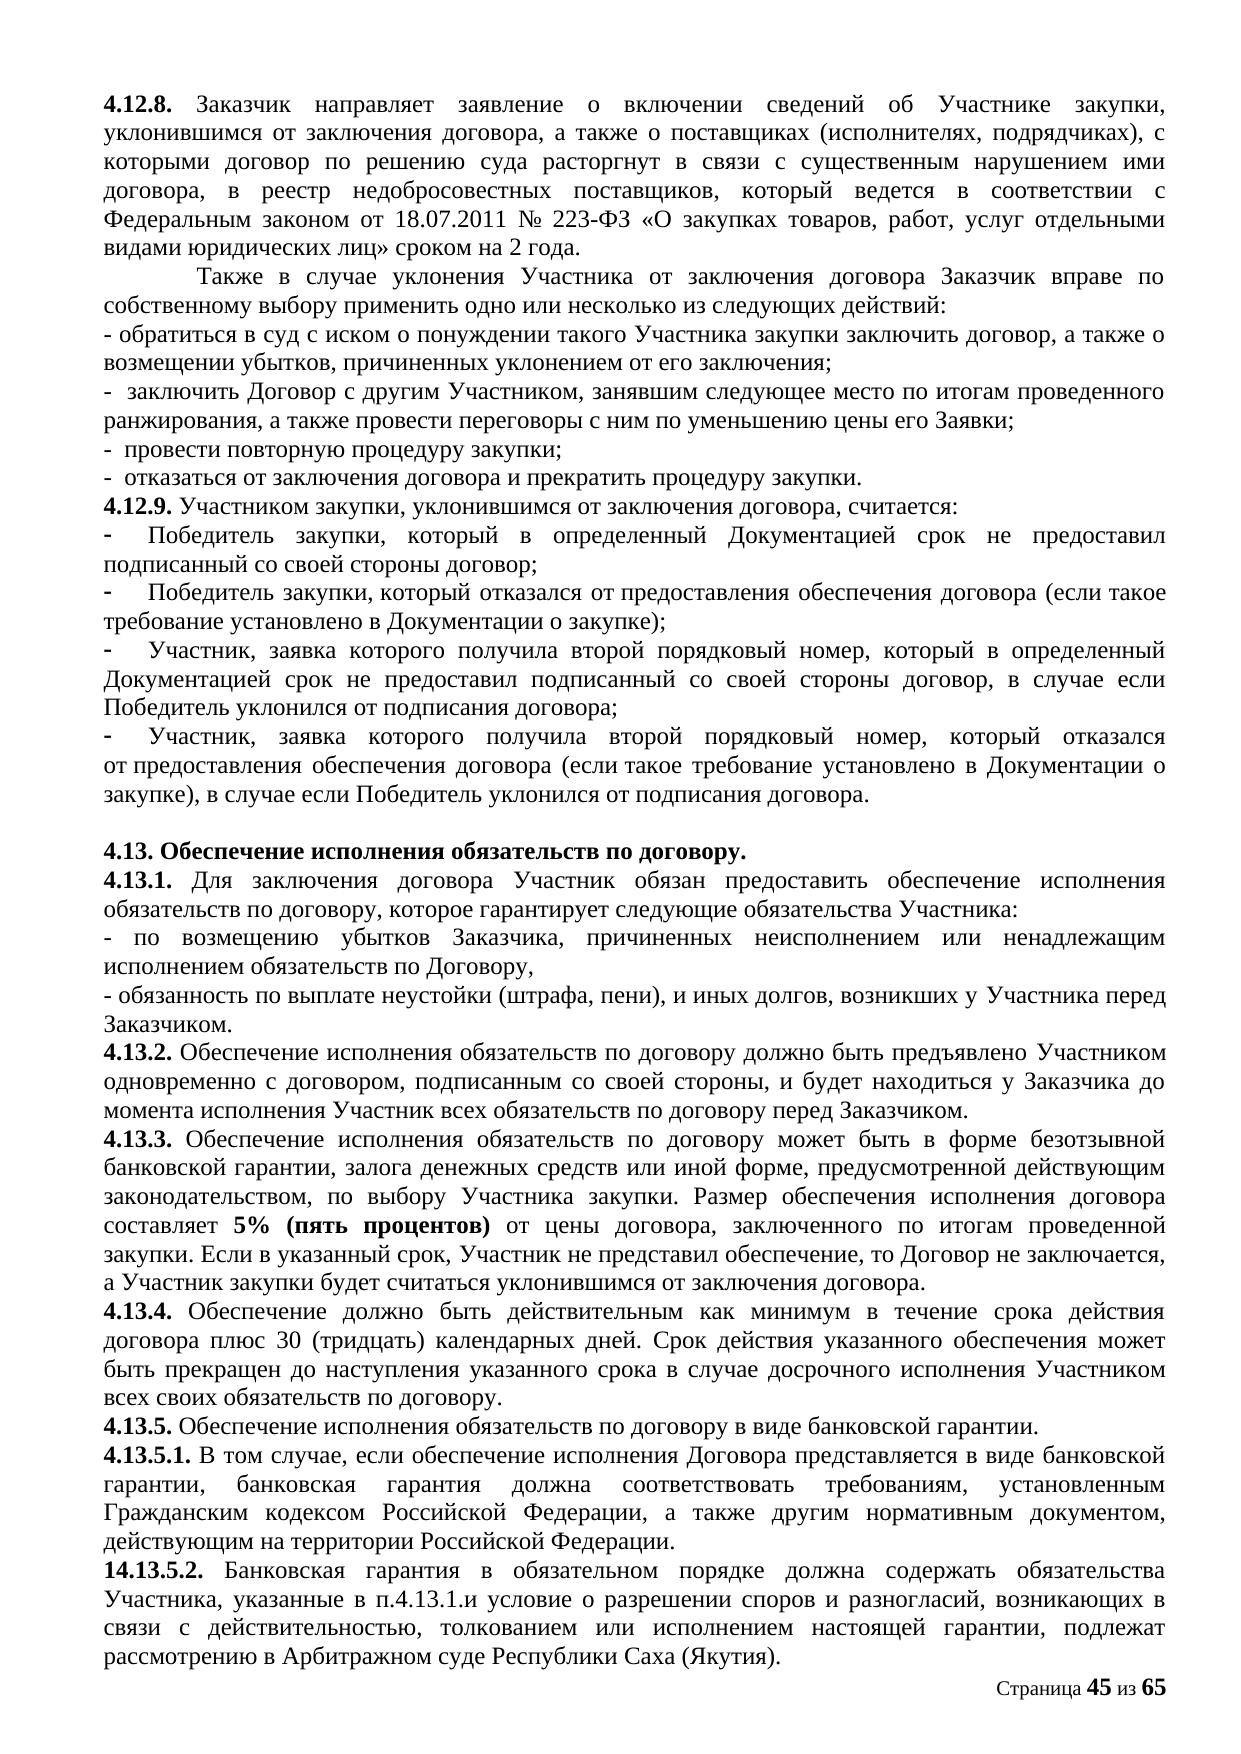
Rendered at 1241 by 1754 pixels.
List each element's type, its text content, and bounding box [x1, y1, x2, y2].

list Участник, заявка которого получила второй порядковый номер, который в определенный Документацией срок не предоставил подписанный со своей стороны договор, в случае если Победитель уклонился от подписания договора; [103, 635, 1166, 721]
text 4.13. Обеспечение исполнения обязательств по договору. [103, 836, 1166, 865]
text 4.13.3. Обеспечение исполнения обязательств по договору может быть в форме безотзывной банковской гарантии, залога денежных средств или иной форме, предусмотренной действующим законодательством, по выбору Участника закупки. Размер обеспечения исполнения договора составляет 5% (пять процентов) от цены договора, заключенного по итогам проведенной закупки. Если в указанный срок, Участник не представил обеспечение, то Договор не заключается, а Участник закупки будет считаться уклонившимся от заключения договора. [103, 1124, 1166, 1296]
list Победитель закупки, который отказался от предоставления обеспечения договора (если такое требование установлено в Документации о закупке); [103, 577, 1166, 635]
text - отказаться от заключения договора и прекратить процедуру закупки. [103, 462, 1166, 491]
text - заключить Договор с другим Участником, занявшим следующее место по итогам проведенного ранжирования, а также провести переговоры с ним по уменьшению цены его Заявки; [103, 376, 1166, 434]
text 4.12.9. Участником закупки, уклонившимся от заключения договора, считается: [103, 491, 1166, 520]
text 4.13.4. Обеспечение должно быть действительным как минимум в течение срока действия договора плюс 30 (тридцать) календарных дней. Срок действия указанного обеспечения может быть прекращен до наступления указанного срока в случае досрочного исполнения Участником всех своих обязательств по договору. [103, 1296, 1166, 1411]
text 4.13.1. Для заключения договора Участник обязан предоставить обеспечение исполнения обязательств по договору, которое гарантирует следующие обязательства Участника: [103, 865, 1166, 922]
text 4.13.5. Обеспечение исполнения обязательств по договору в виде банковской гарантии. [103, 1411, 1166, 1440]
text 4.12.8. Заказчик направляет заявление о включении сведений об Участнике закупки, уклонившимся от заключения договора, а также о поставщиках (исполнителях, подрядчиках), с которыми договор по решению суда расторгнут в связи с существенным нарушением ими договора, в реестр недобросовестных поставщиков, который ведется в соответствии с Федеральным законом от 18.07.2011 № 223-ФЗ «О закупках товаров, работ, услуг отдельными видами юридических лиц» сроком на 2 года. [103, 89, 1166, 261]
list Победитель закупки, который в определенный Документацией срок не предоставил подписанный со своей стороны договор; [103, 520, 1166, 577]
text Также в случае уклонения Участника от заключения договора Заказчик вправе по собственному выбору применить одно или несколько из следующих действий: [103, 261, 1166, 319]
text 14.13.5.2. Банковская гарантия в обязательном порядке должна содержать обязательства Участника, указанные в п.4.13.1.и условие о разрешении споров и разногласий, возникающих в связи с действительностью, толкованием или исполнением настоящей гарантии, подлежат рассмотрению в Арбитражном суде Республики Саха (Якутия). [103, 1555, 1166, 1670]
text - провести повторную процедуру закупки; [103, 434, 1166, 462]
text - по возмещению убытков Заказчика, причиненных неисполнением или ненадлежащим исполнением обязательств по Договору, [103, 922, 1166, 980]
text - обратиться в суд с иском о понуждении такого Участника закупки заключить договор, а также о возмещении убытков, причиненных уклонением от его заключения; [103, 319, 1166, 376]
text 4.13.2. Обеспечение исполнения обязательств по договору должно быть предъявлено Участником одновременно с договором, подписанным со своей стороны, и будет находиться у Заказчика до момента исполнения Участник всех обязательств по договору перед Заказчиком. [103, 1037, 1166, 1124]
list Участник, заявка которого получила второй порядковый номер, который отказался от предоставления обеспечения договора (если такое требование установлено в Документации о закупке), в случае если Победитель уклонился от подписания договора. [103, 721, 1166, 807]
text - обязанность по выплате неустойки (штрафа, пени), и иных долгов, возникших у Участника перед Заказчиком. [103, 980, 1166, 1037]
text 4.13.5.1. В том случае, если обеспечение исполнения Договора представляется в виде банковской гарантии, банковская гарантия должна соответствовать требованиям, установленным Гражданским кодексом Российской Федерации, а также другим нормативным документом, действующим на территории Российской Федерации. [103, 1440, 1166, 1555]
